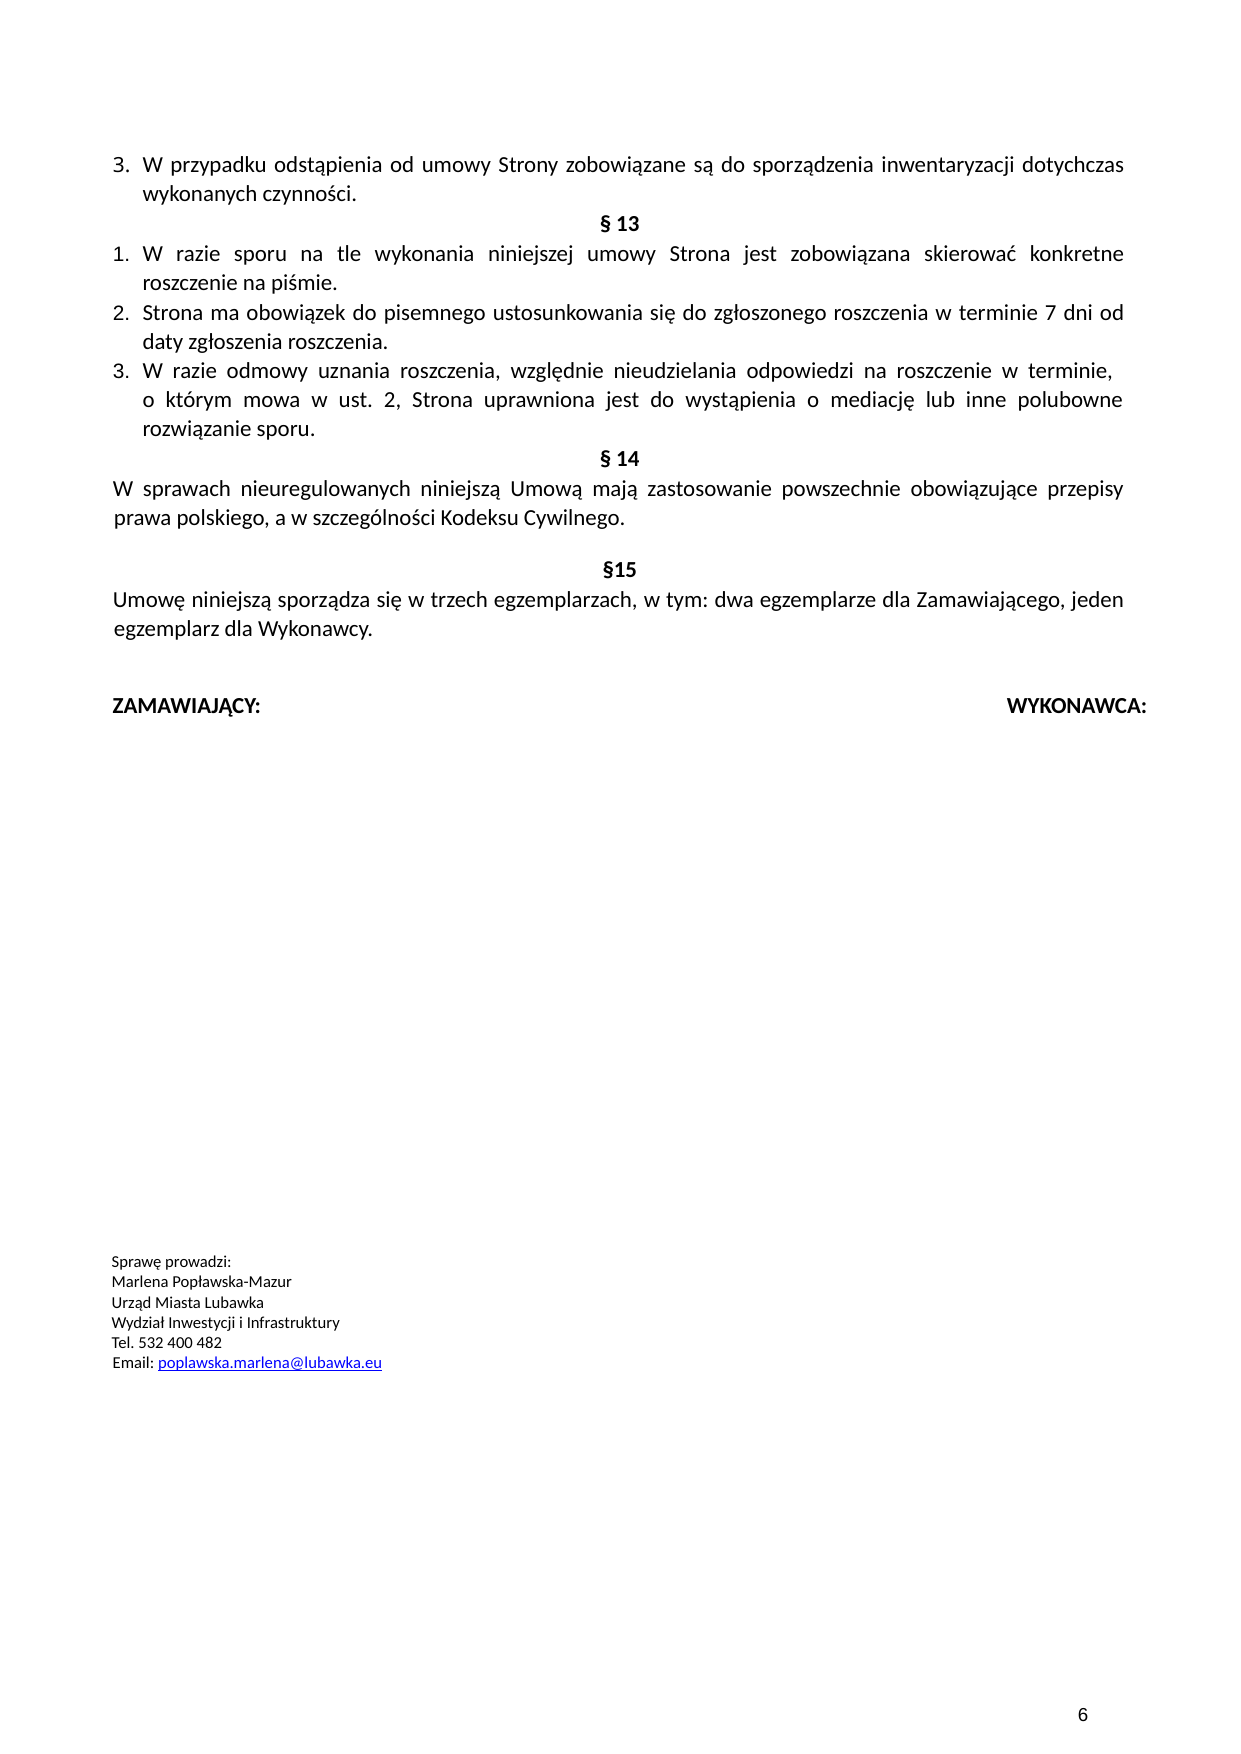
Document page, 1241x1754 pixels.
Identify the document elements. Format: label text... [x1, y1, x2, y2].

text Wydział Inwestycji i Infrastruktury [111, 1312, 1125, 1332]
text W sprawach nieuregulowanych niniejszą Umową mają zastosowanie powszechnie obowiązujące przepisy prawa polskiego, a w szczególności Kodeksu Cywilnego. [113, 474, 1125, 531]
text Email: poplawska.marlena@lubawka.eu [112, 1353, 1128, 1373]
text Tel. 532 400 482 [111, 1332, 1125, 1353]
subtitle § 13 [141, 209, 1098, 237]
list W przypadku odstąpienia od umowy Strony zobowiązane są do sporządzenia inwentaryzacji dotychczas wykonanych czynności. [113, 150, 1125, 207]
text Umowę niniejszą sporządza się w trzech egzemplarzach, w tym: dwa egzemplarze dla Zamawiającego, jeden egzemplarz dla Wykonawcy. [113, 586, 1125, 643]
list Strona ma obowiązek do pisemnego ustosunkowania się do zgłoszonego roszczenia w terminie 7 dni od daty zgłoszenia roszczenia. [113, 298, 1125, 355]
list W razie odmowy uznania roszczenia, względnie nieudzielania odpowiedzi na roszczenie w terminie, o którym mowa w ust. 2, Strona uprawniona jest do wystąpienia o mediację lub inne polubowne rozwiązanie sporu. [113, 356, 1125, 442]
subtitle § 14 [141, 444, 1098, 472]
text Urząd Miasta Lubawka [111, 1292, 1125, 1312]
text Sprawę prowadzi: [111, 1251, 1125, 1272]
list W razie sporu na tle wykonania niniejszej umowy Strona jest zobowiązana skierować konkretne roszczenie na piśmie. [113, 239, 1125, 296]
subtitle §15 [141, 555, 1098, 583]
text ZAMAWIAJĄCY: WYKONAWCA: [112, 691, 1128, 719]
text Marlena Popławska-Mazur [111, 1272, 1125, 1292]
